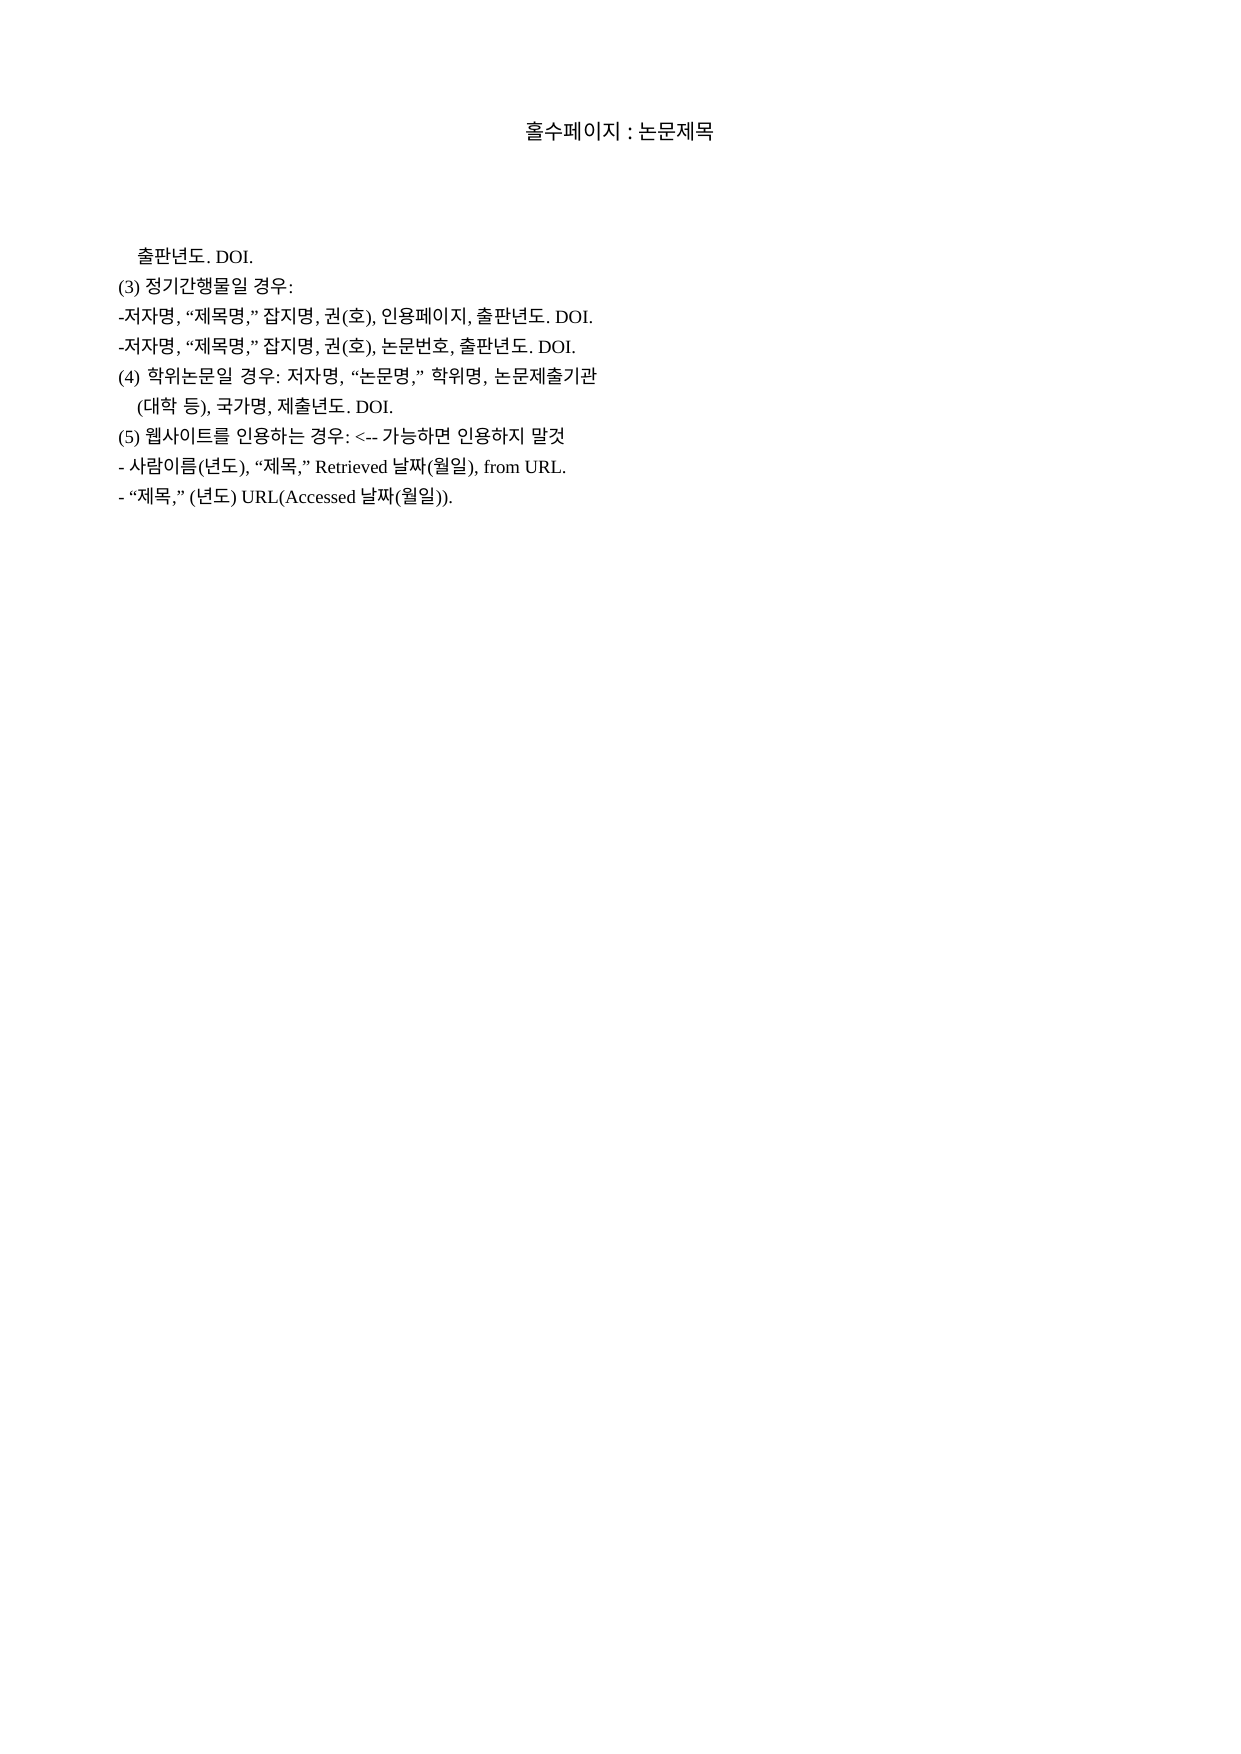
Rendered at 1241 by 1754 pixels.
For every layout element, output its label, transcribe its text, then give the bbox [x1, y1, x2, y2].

text - 사람이름(년도), “제목,” Retrieved 날짜(월일), from URL. [118, 451, 598, 479]
text (3) 정기간행물일 경우: [118, 272, 598, 299]
text -저자명, “제목명,” 잡지명, 권(호), 논문번호, 출판년도. DOI. [118, 332, 598, 359]
text (4) 학위논문일 경우: 저자명, “논문명,” 학위명, 논문제출기관(대학 등), 국가명, 제출년도. DOI. [118, 362, 598, 419]
text -저자명, “제목명,” 잡지명, 권(호), 인용페이지, 출판년도. DOI. [118, 302, 598, 329]
text (5) 웹사이트를 인용하는 경우: <-- 가능하면 인용하지 말것 [118, 422, 598, 449]
text - “제목,” (년도) URL(Accessed 날짜(월일)). [118, 481, 598, 508]
text - 저자명, “발표명,”, 프로시딩명, 출판사명, 인용페이지, 출판년도. DOI. [118, 242, 598, 269]
